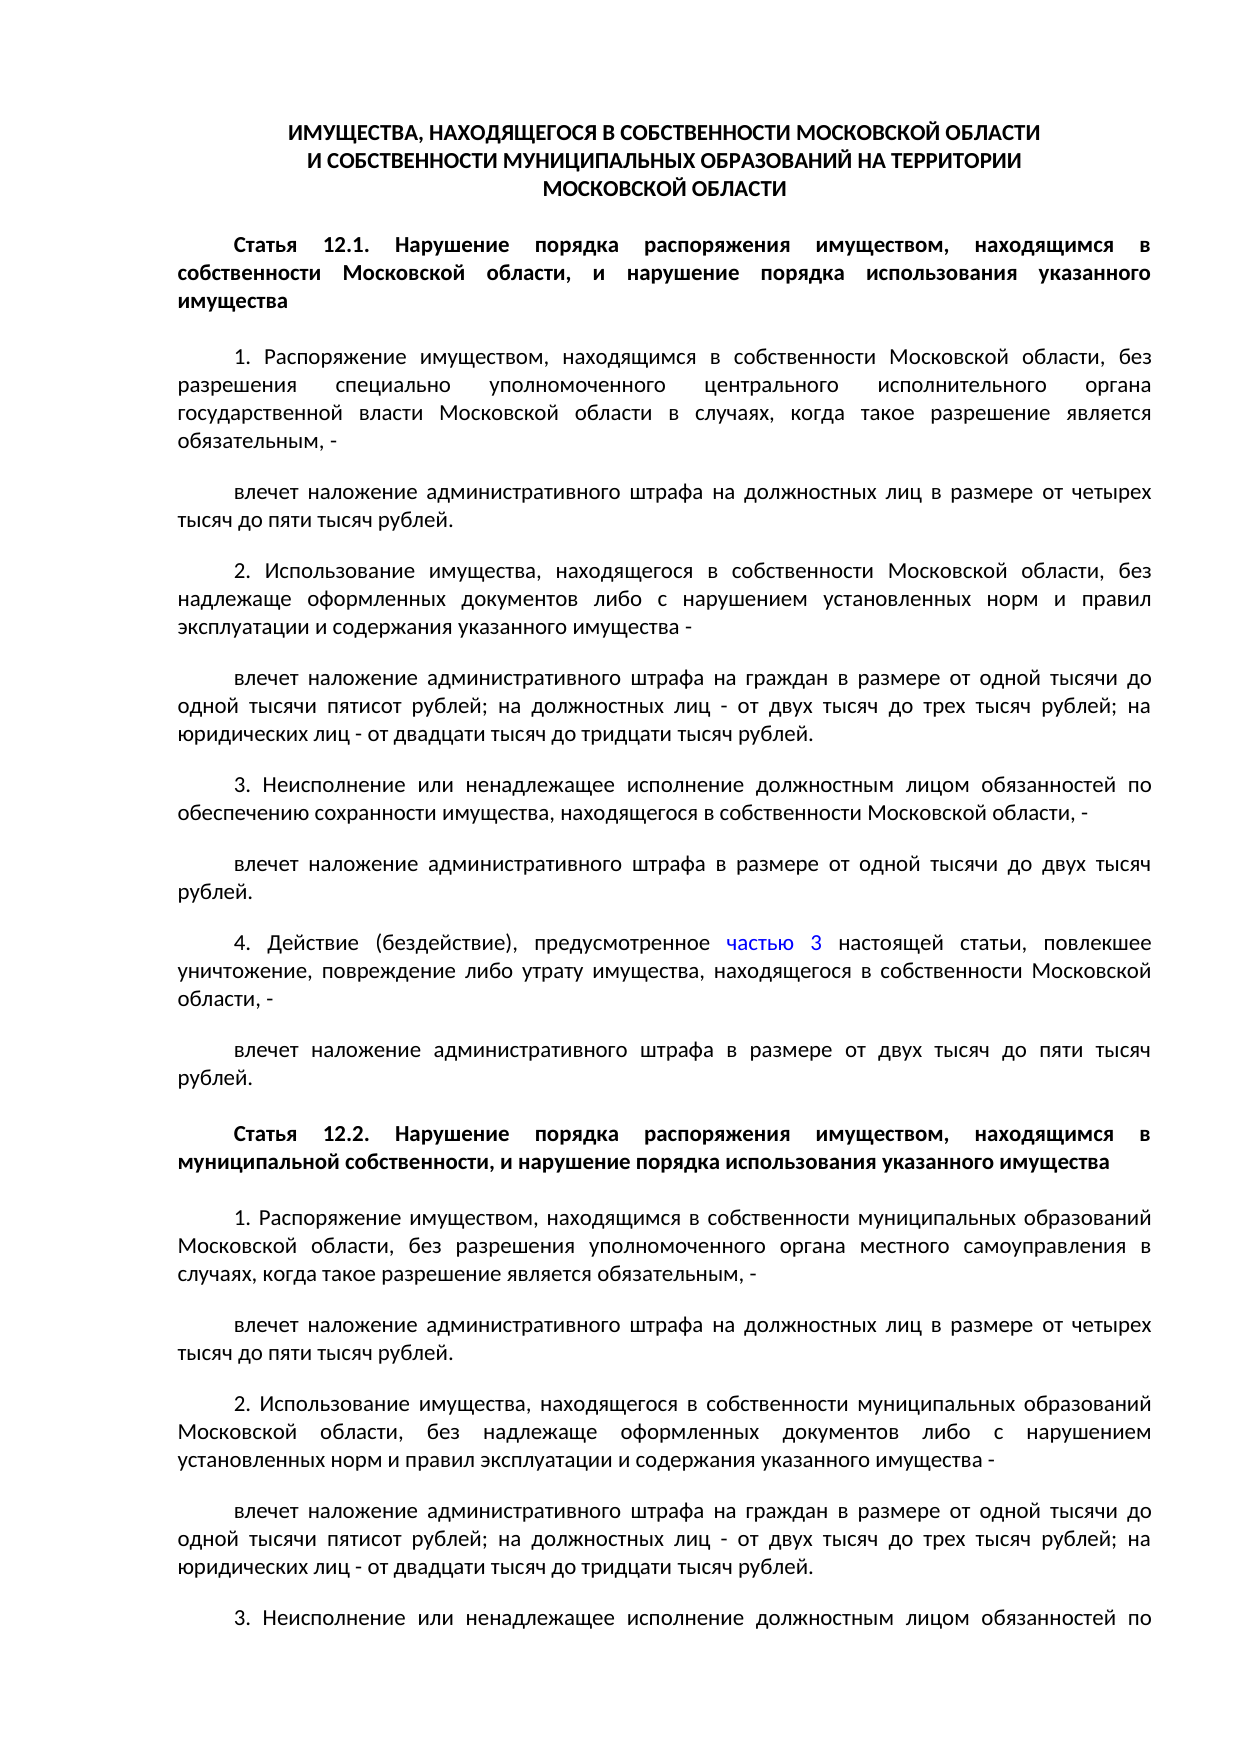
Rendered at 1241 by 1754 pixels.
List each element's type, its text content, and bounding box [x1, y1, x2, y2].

title ИМУЩЕСТВА, НАХОДЯЩЕГОСЯ В СОБСТВЕННОСТИ МОСКОВСКОЙ ОБЛАСТИ [177, 118, 1152, 146]
text 1. Распоряжение имуществом, находящимся в собственности муниципальных образований Московской области, без разрешения уполномоченного органа местного самоуправления в случаях, когда такое разрешение является обязательным, - [177, 1203, 1152, 1287]
text 4. Действие (бездействие), предусмотренное частью 3 настоящей статьи, повлекшее уничтожение, повреждение либо утрату имущества, находящегося в собственности Московской области, - [177, 928, 1152, 1012]
text 1. Распоряжение имуществом, находящимся в собственности Московской области, без разрешения специально уполномоченного центрального исполнительного органа государственной власти Московской области в случаях, когда такое разрешение является обязательным, - [177, 342, 1152, 454]
text 2. Использование имущества, находящегося в собственности муниципальных образований Московской области, без надлежаще оформленных документов либо с нарушением установленных норм и правил эксплуатации и содержания указанного имущества - [177, 1389, 1152, 1473]
text влечет наложение административного штрафа на должностных лиц в размере от четырех тысяч до пяти тысяч рублей. [177, 1310, 1152, 1366]
text влечет наложение административного штрафа на граждан в размере от одной тысячи до одной тысячи пятисот рублей; на должностных лиц - от двух тысяч до трех тысяч рублей; на юридических лиц - от двадцати тысяч до тридцати тысяч рублей. [177, 663, 1152, 747]
text влечет наложение административного штрафа в размере от одной тысячи до двух тысяч рублей. [177, 849, 1152, 905]
text влечет наложение административного штрафа в размере от двух тысяч до пяти тысяч рублей. [177, 1035, 1152, 1091]
text влечет наложение административного штрафа на граждан в размере от одной тысячи до одной тысячи пятисот рублей; на должностных лиц - от двух тысяч до трех тысяч рублей; на юридических лиц - от двадцати тысяч до тридцати тысяч рублей. [177, 1496, 1152, 1580]
title Статья 12.1. Нарушение порядка распоряжения имуществом, находящимся в собственности Московской области, и нарушение порядка использования указанного имущества [177, 230, 1152, 314]
text 2. Использование имущества, находящегося в собственности Московской области, без надлежаще оформленных документов либо с нарушением установленных норм и правил эксплуатации и содержания указанного имущества - [177, 556, 1152, 640]
text влечет наложение административного штрафа на должностных лиц в размере от четырех тысяч до пяти тысяч рублей. [177, 477, 1152, 533]
title МОСКОВСКОЙ ОБЛАСТИ [177, 174, 1152, 202]
title Статья 12.2. Нарушение порядка распоряжения имуществом, находящимся в муниципальной собственности, и нарушение порядка использования указанного имущества [177, 1119, 1152, 1175]
title И СОБСТВЕННОСТИ МУНИЦИПАЛЬНЫХ ОБРАЗОВАНИЙ НА ТЕРРИТОРИИ [177, 146, 1152, 174]
text 3. Неисполнение или ненадлежащее исполнение должностным лицом обязанностей по обеспечению сохранности имущества, находящегося в собственности Московской области, - [177, 770, 1152, 826]
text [177, 1603, 1152, 1631]
